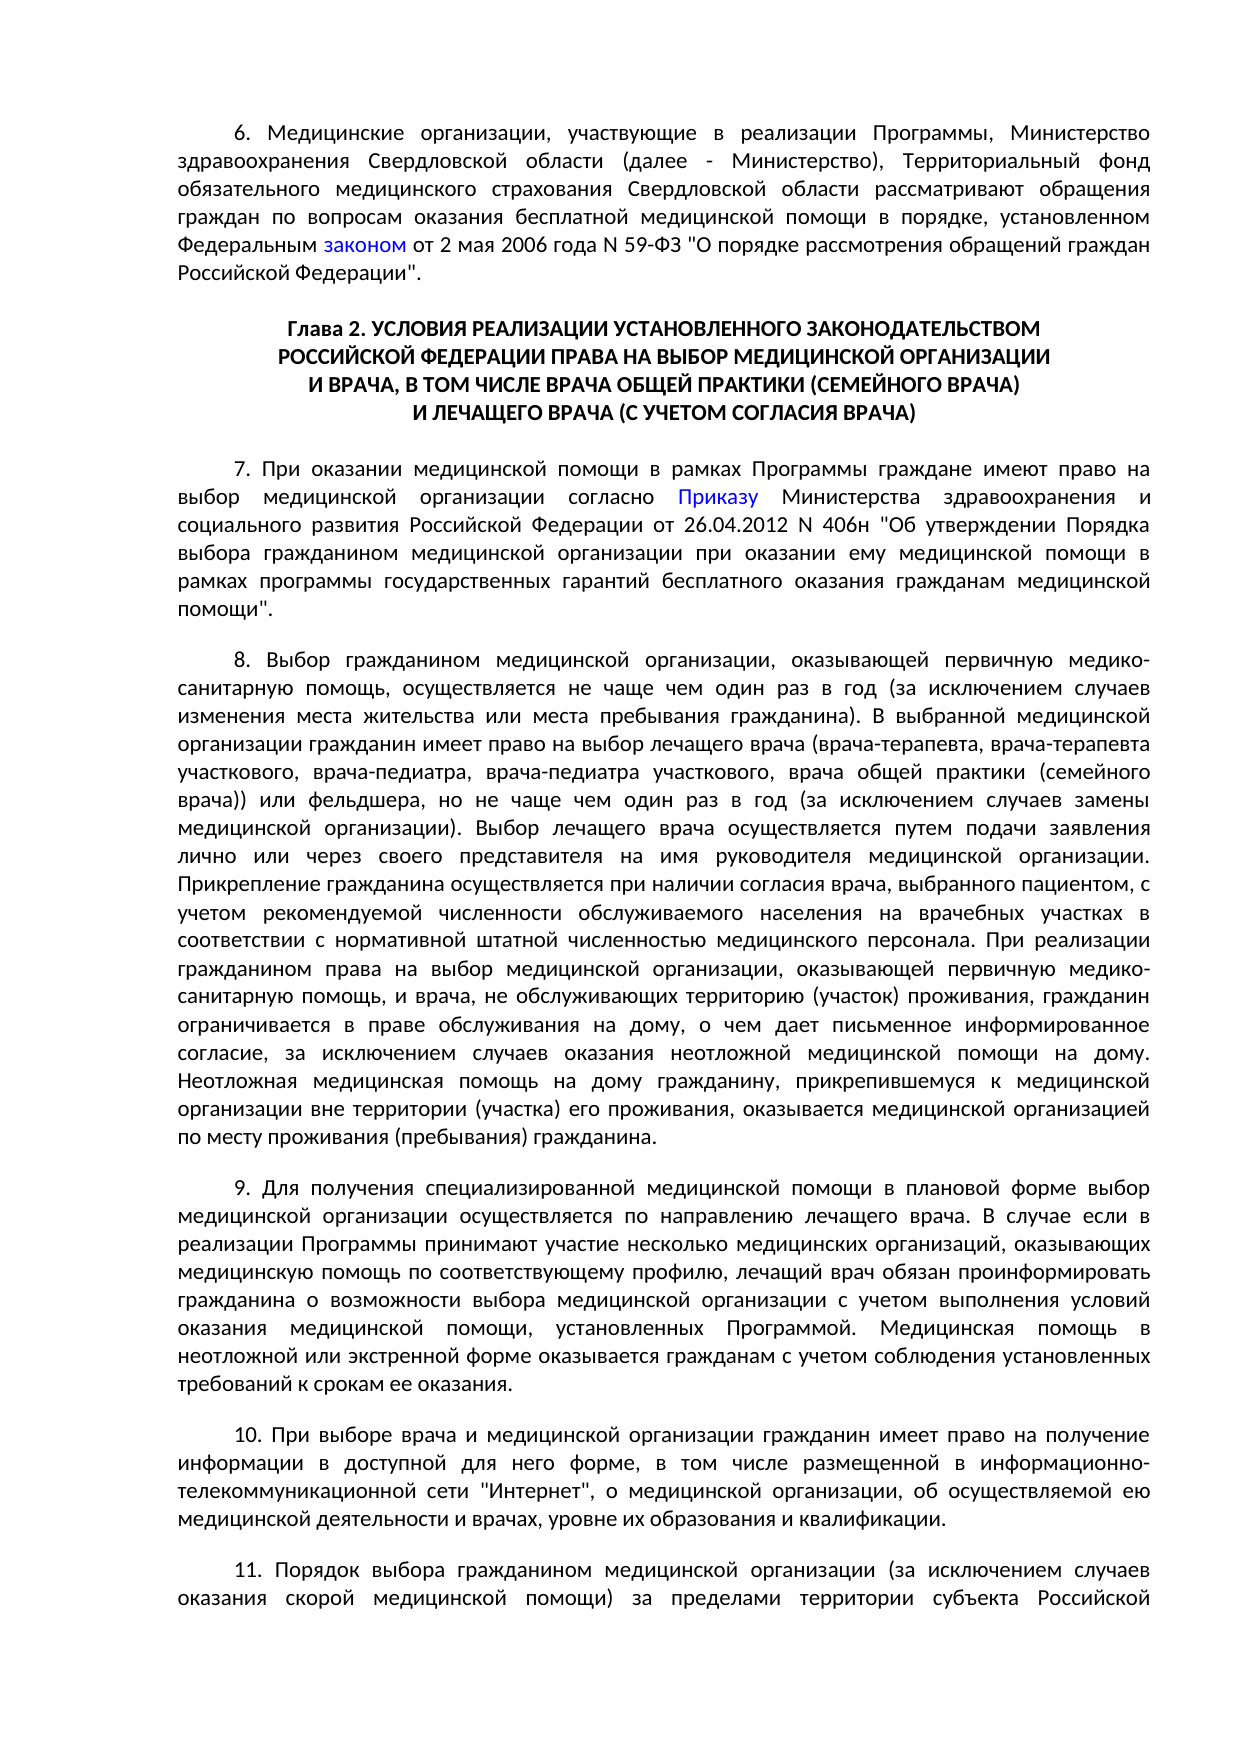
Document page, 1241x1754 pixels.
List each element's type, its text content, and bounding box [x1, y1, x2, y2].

title И ВРАЧА, В ТОМ ЧИСЛЕ ВРАЧА ОБЩЕЙ ПРАКТИКИ (СЕМЕЙНОГО ВРАЧА) [177, 370, 1152, 398]
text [177, 1555, 1152, 1611]
text 10. При выборе врача и медицинской организации гражданин имеет право на получение информации в доступной для него форме, в том числе размещенной в информационно-телекоммуникационной сети "Интернет", о медицинской организации, об осуществляемой ею медицинской деятельности и врачах, уровне их образования и квалификации. [177, 1420, 1152, 1532]
text 7. При оказании медицинской помощи в рамках Программы граждане имеют право на выбор медицинской организации согласно Приказу Министерства здравоохранения и социального развития Российской Федерации от 26.04.2012 N 406н "Об утверждении Порядка выбора гражданином медицинской организации при оказании ему медицинской помощи в рамках программы государственных гарантий бесплатного оказания гражданам медицинской помощи". [177, 454, 1152, 622]
text 9. Для получения специализированной медицинской помощи в плановой форме выбор медицинской организации осуществляется по направлению лечащего врача. В случае если в реализации Программы принимают участие несколько медицинских организаций, оказывающих медицинскую помощь по соответствующему профилю, лечащий врач обязан проинформировать гражданина о возможности выбора медицинской организации с учетом выполнения условий оказания медицинской помощи, установленных Программой. Медицинская помощь в неотложной или экстренной форме оказывается гражданам с учетом соблюдения установленных требований к срокам ее оказания. [177, 1173, 1152, 1397]
text 8. Выбор гражданином медицинской организации, оказывающей первичную медико-санитарную помощь, осуществляется не чаще чем один раз в год (за исключением случаев изменения места жительства или места пребывания гражданина). В выбранной медицинской организации гражданин имеет право на выбор лечащего врача (врача-терапевта, врача-терапевта участкового, врача-педиатра, врача-педиатра участкового, врача общей практики (семейного врача)) или фельдшера, но не чаще чем один раз в год (за исключением случаев замены медицинской организации). Выбор лечащего врача осуществляется путем подачи заявления лично или через своего представителя на имя руководителя медицинской организации. Прикрепление гражданина осуществляется при наличии согласия врача, выбранного пациентом, с учетом рекомендуемой численности обслуживаемого населения на врачебных участках в соответствии с нормативной штатной численностью медицинского персонала. При реализации гражданином права на выбор медицинской организации, оказывающей первичную медико-санитарную помощь, и врача, не обслуживающих территорию (участок) проживания, гражданин ограничивается в праве обслуживания на дому, о чем дает письменное информированное согласие, за исключением случаев оказания неотложной медицинской помощи на дому. Неотложная медицинская помощь на дому гражданину, прикрепившемуся к медицинской организации вне территории (участка) его проживания, оказывается медицинской организацией по месту проживания (пребывания) гражданина. [177, 645, 1152, 1150]
text 6. Медицинские организации, участвующие в реализации Программы, Министерство здравоохранения Свердловской области (далее - Министерство), Территориальный фонд обязательного медицинского страхования Свердловской области рассматривают обращения граждан по вопросам оказания бесплатной медицинской помощи в порядке, установленном Федеральным законом от 2 мая 2006 года N 59-ФЗ "О порядке рассмотрения обращений граждан Российской Федерации". [177, 118, 1152, 286]
title РОССИЙСКОЙ ФЕДЕРАЦИИ ПРАВА НА ВЫБОР МЕДИЦИНСКОЙ ОРГАНИЗАЦИИ [177, 342, 1152, 370]
title И ЛЕЧАЩЕГО ВРАЧА (С УЧЕТОМ СОГЛАСИЯ ВРАЧА) [177, 398, 1152, 426]
title Глава 2. УСЛОВИЯ РЕАЛИЗАЦИИ УСТАНОВЛЕННОГО ЗАКОНОДАТЕЛЬСТВОМ [177, 314, 1152, 342]
